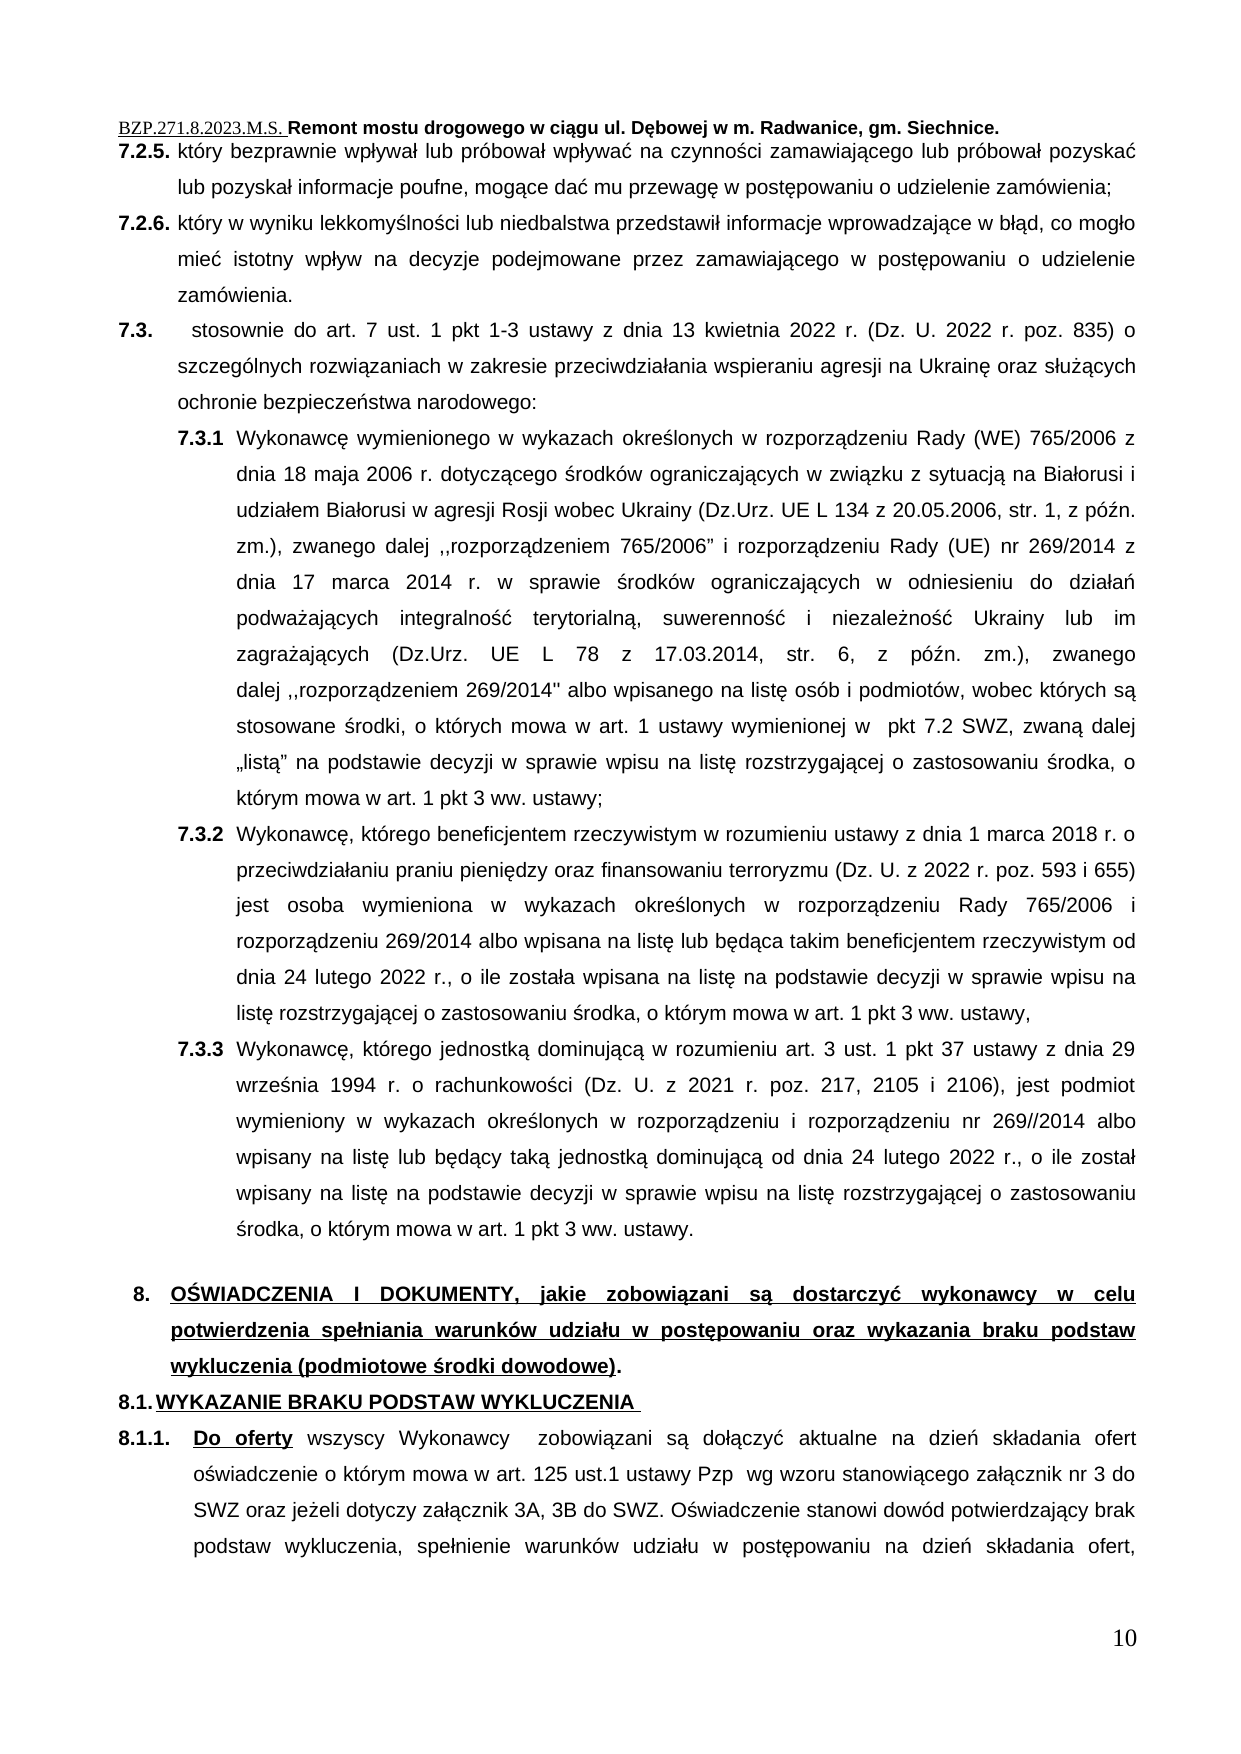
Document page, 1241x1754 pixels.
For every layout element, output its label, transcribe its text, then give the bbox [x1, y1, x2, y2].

list Wykonawcę, którego beneficjentem rzeczywistym w rozumieniu ustawy z dnia 1 marca 2018 r. o przeciwdziałaniu praniu pieniędzy oraz finansowaniu terroryzmu (Dz. U. z 2022 r. poz. 593 i 655) jest osoba wymieniona w wykazach określonych w rozporządzeniu Rady 765/2006 i rozporządzeniu 269/2014 albo wpisana na listę lub będąca takim beneficjentem rzeczywistym od dnia 24 lutego 2022 r., o ile została wpisana na listę na podstawie decyzji w sprawie wpisu na listę rozstrzygającej o zastosowaniu środka, o którym mowa w art. 1 pkt 3 ww. ustawy, [177, 821, 1137, 1025]
list OŚWIADCZENIA I DOKUMENTY, jakie zobowiązani są dostarczyć wykonawcy w celu potwierdzenia spełniania warunków udziału w postępowaniu oraz wykazania braku podstaw wykluczenia (podmiotowe środki dowodowe). [133, 1282, 1137, 1378]
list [118, 1426, 1137, 1557]
list WYKAZANIE BRAKU PODSTAW WYKLUCZENIA [118, 1390, 1137, 1414]
list Wykonawcę wymienionego w wykazach określonych w rozporządzeniu Rady (WE) 765/2006 z dnia 18 maja 2006 r. dotyczącego środków ograniczających w związku z sytuacją na Białorusi i udziałem Białorusi w agresji Rosji wobec Ukrainy (Dz.Urz. UE L 134 z 20.05.2006, str. 1, z późn. zm.), zwanego dalej ,,rozporządzeniem 765/2006” i rozporządzeniu Rady (UE) nr 269/2014 z dnia 17 marca 2014 r. w sprawie środków ograniczających w odniesieniu do działań podważających integralność terytorialną, suwerenność i niezależność Ukrainy lub im zagrażających (Dz.Urz. UE L 78 z 17.03.2014, str. 6, z późn. zm.), zwanego dalej ,,rozporządzeniem 269/2014'' albo wpisanego na listę osób i podmiotów, wobec których są stosowane środki, o których mowa w art. 1 ustawy wymienionej w pkt 7.2 SWZ, zwaną dalej „listą” na podstawie decyzji w sprawie wpisu na listę rozstrzygającej o zastosowaniu środka, o którym mowa w art. 1 pkt 3 ww. ustawy; [177, 426, 1137, 809]
list który w wyniku lekkomyślności lub niedbalstwa przedstawił informacje wprowadzające w błąd, co mogło mieć istotny wpływ na decyzje podejmowane przez zamawiającego w postępowaniu o udzielenie zamówienia. [118, 211, 1137, 306]
text 7.3. stosownie do art. 7 ust. 1 pkt 1-3 ustawy z dnia 13 kwietnia 2022 r. (Dz. U. 2022 r. poz. 835) o szczególnych rozwiązaniach w zakresie przeciwdziałania wspieraniu agresji na Ukrainę oraz służących ochronie bezpieczeństwa narodowego: [118, 318, 1137, 414]
list który bezprawnie wpływał lub próbował wpływać na czynności zamawiającego lub próbował pozyskać lub pozyskał informacje poufne, mogące dać mu przewagę w postępowaniu o udzielenie zamówienia; [118, 139, 1137, 198]
list Wykonawcę, którego jednostką dominującą w rozumieniu art. 3 ust. 1 pkt 37 ustawy z dnia 29 września 1994 r. o rachunkowości (Dz. U. z 2021 r. poz. 217, 2105 i 2106), jest podmiot wymieniony w wykazach określonych w rozporządzeniu i rozporządzeniu nr 269//2014 albo wpisany na listę lub będący taką jednostką dominującą od dnia 24 lutego 2022 r., o ile został wpisany na listę na podstawie decyzji w sprawie wpisu na listę rozstrzygającej o zastosowaniu środka, o którym mowa w art. 1 pkt 3 ww. ustawy. [177, 1037, 1137, 1241]
